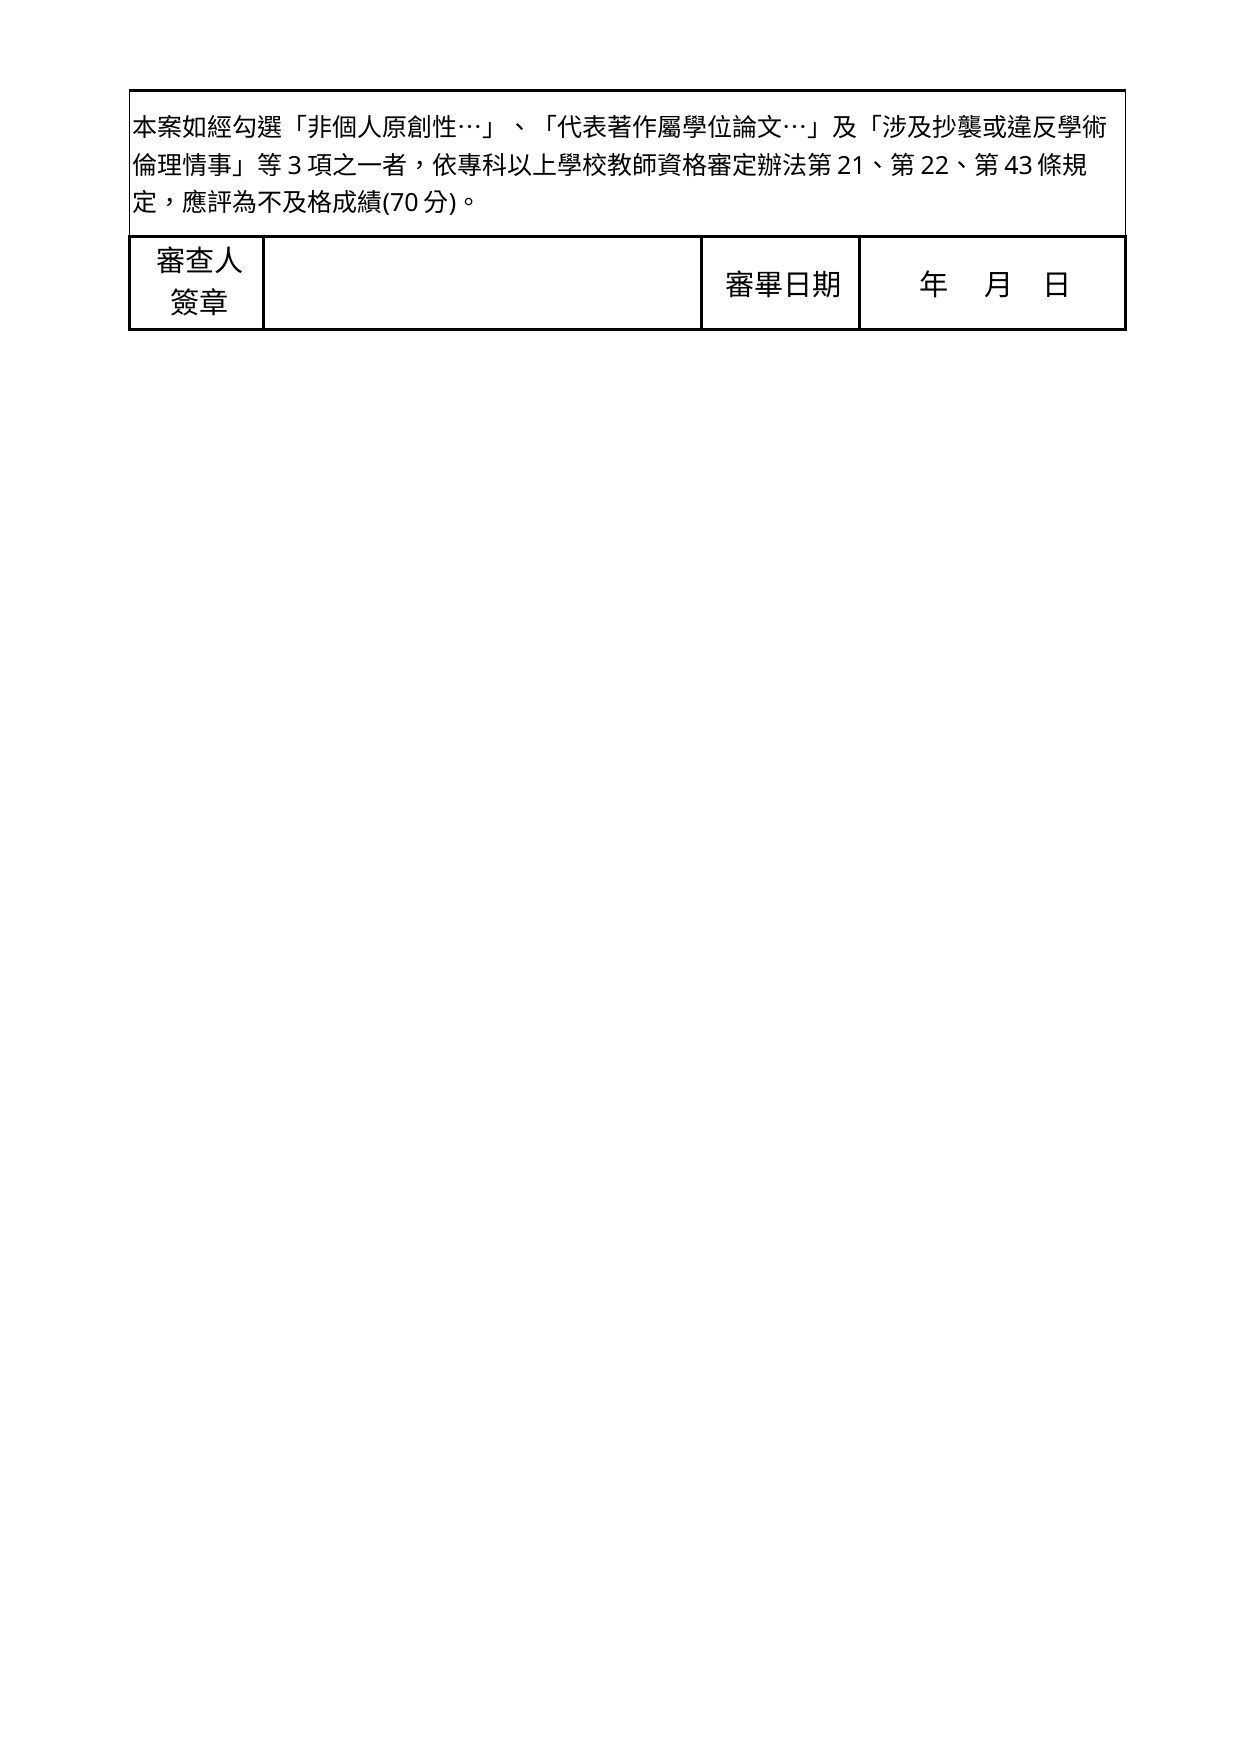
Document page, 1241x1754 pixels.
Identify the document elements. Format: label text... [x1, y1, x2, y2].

table_cell [265, 238, 700, 328]
table_cell 年 月 日 [861, 238, 1124, 328]
table_cell 審查人 簽章 [131, 238, 262, 328]
table_cell 本案如經勾選「非個人原創性…」、「代表著作屬學位論文…」及「涉及抄襲或違反學術倫理情事」等3項之一者，依專科以上學校教師資格審定辦法第21、第22、第43條規定，應評為不及格成績(70分)。 [130, 92, 1125, 234]
table_cell 審畢日期 [703, 238, 858, 328]
